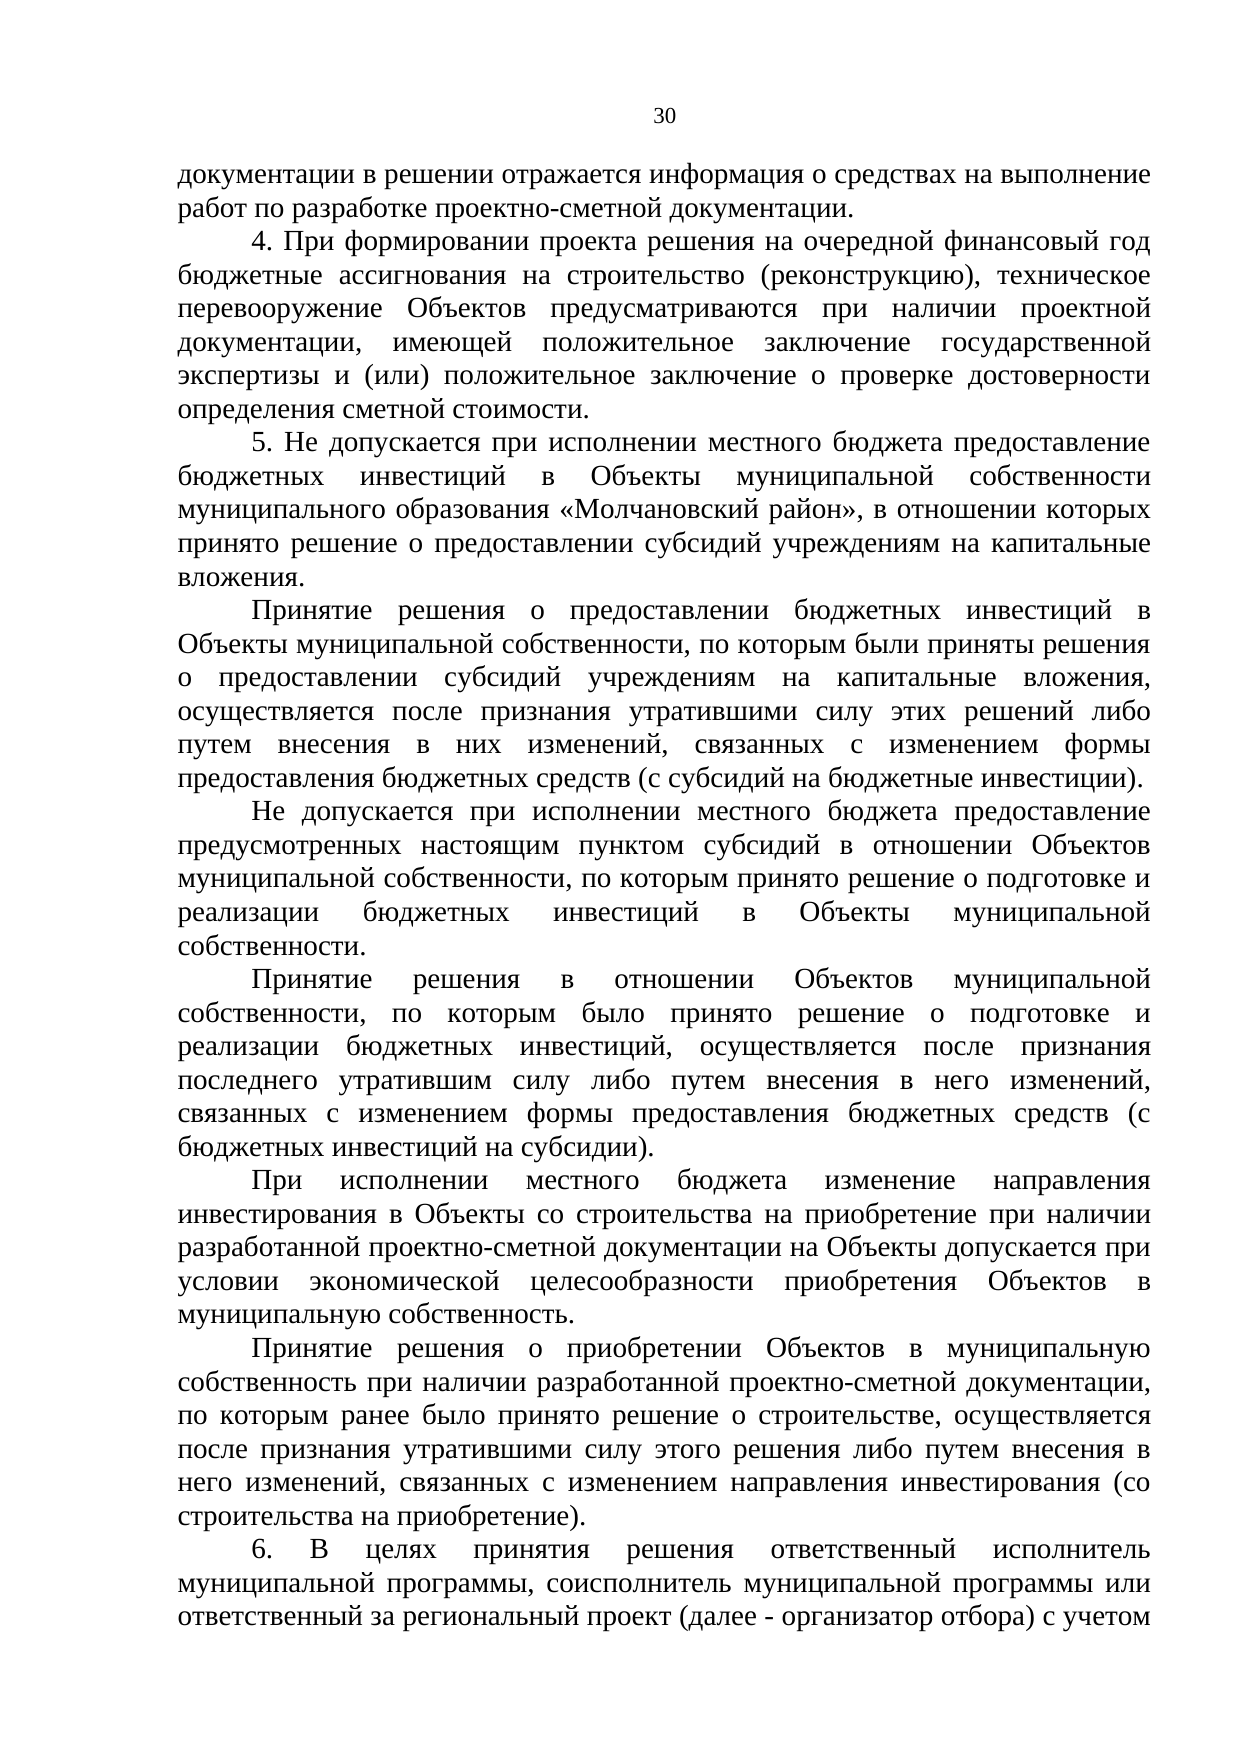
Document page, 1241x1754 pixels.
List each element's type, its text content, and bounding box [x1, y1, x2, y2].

text Принятие решения в отношении Объектов муниципальной собственности, по которым было принято решение о подготовке и реализации бюджетных инвестиций, осуществляется после признания последнего утратившим силу либо путем внесения в него изменений, связанных с изменением формы предоставления бюджетных средств (с бюджетных инвестиций на субсидии). [177, 961, 1152, 1162]
text Не допускается при исполнении местного бюджета предоставление предусмотренных настоящим пунктом субсидий в отношении Объектов муниципальной собственности, по которым принято решение о подготовке и реализации бюджетных инвестиций в Объекты муниципальной собственности. [177, 793, 1152, 961]
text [177, 1531, 1152, 1632]
text 4. При формировании проекта решения на очередной финансовый год бюджетные ассигнования на строительство (реконструкцию), техническое перевооружение Объектов предусматриваются при наличии проектной документации, имеющей положительное заключение государственной экспертизы и (или) положительное заключение о проверке достоверности определения сметной стоимости. [177, 223, 1152, 424]
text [177, 156, 1152, 223]
text Принятие решения о приобретении Объектов в муниципальную собственность при наличии разработанной проектно-сметной документации, по которым ранее было принято решение о строительстве, осуществляется после признания утратившими силу этого решения либо путем внесения в него изменений, связанных с изменением направления инвестирования (со строительства на приобретение). [177, 1330, 1152, 1531]
text Принятие решения о предоставлении бюджетных инвестиций в Объекты муниципальной собственности, по которым были приняты решения о предоставлении субсидий учреждениям на капитальные вложения, осуществляется после признания утратившими силу этих решений либо путем внесения в них изменений, связанных с изменением формы предоставления бюджетных средств (с субсидий на бюджетные инвестиции). [177, 592, 1152, 793]
text 5. Не допускается при исполнении местного бюджета предоставление бюджетных инвестиций в Объекты муниципальной собственности муниципального образования «Молчановский район», в отношении которых принято решение о предоставлении субсидий учреждениям на капитальные вложения. [177, 424, 1152, 592]
text При исполнении местного бюджета изменение направления инвестирования в Объекты со строительства на приобретение при наличии разработанной проектно-сметной документации на Объекты допускается при условии экономической целесообразности приобретения Объектов в муниципальную собственность. [177, 1162, 1152, 1330]
